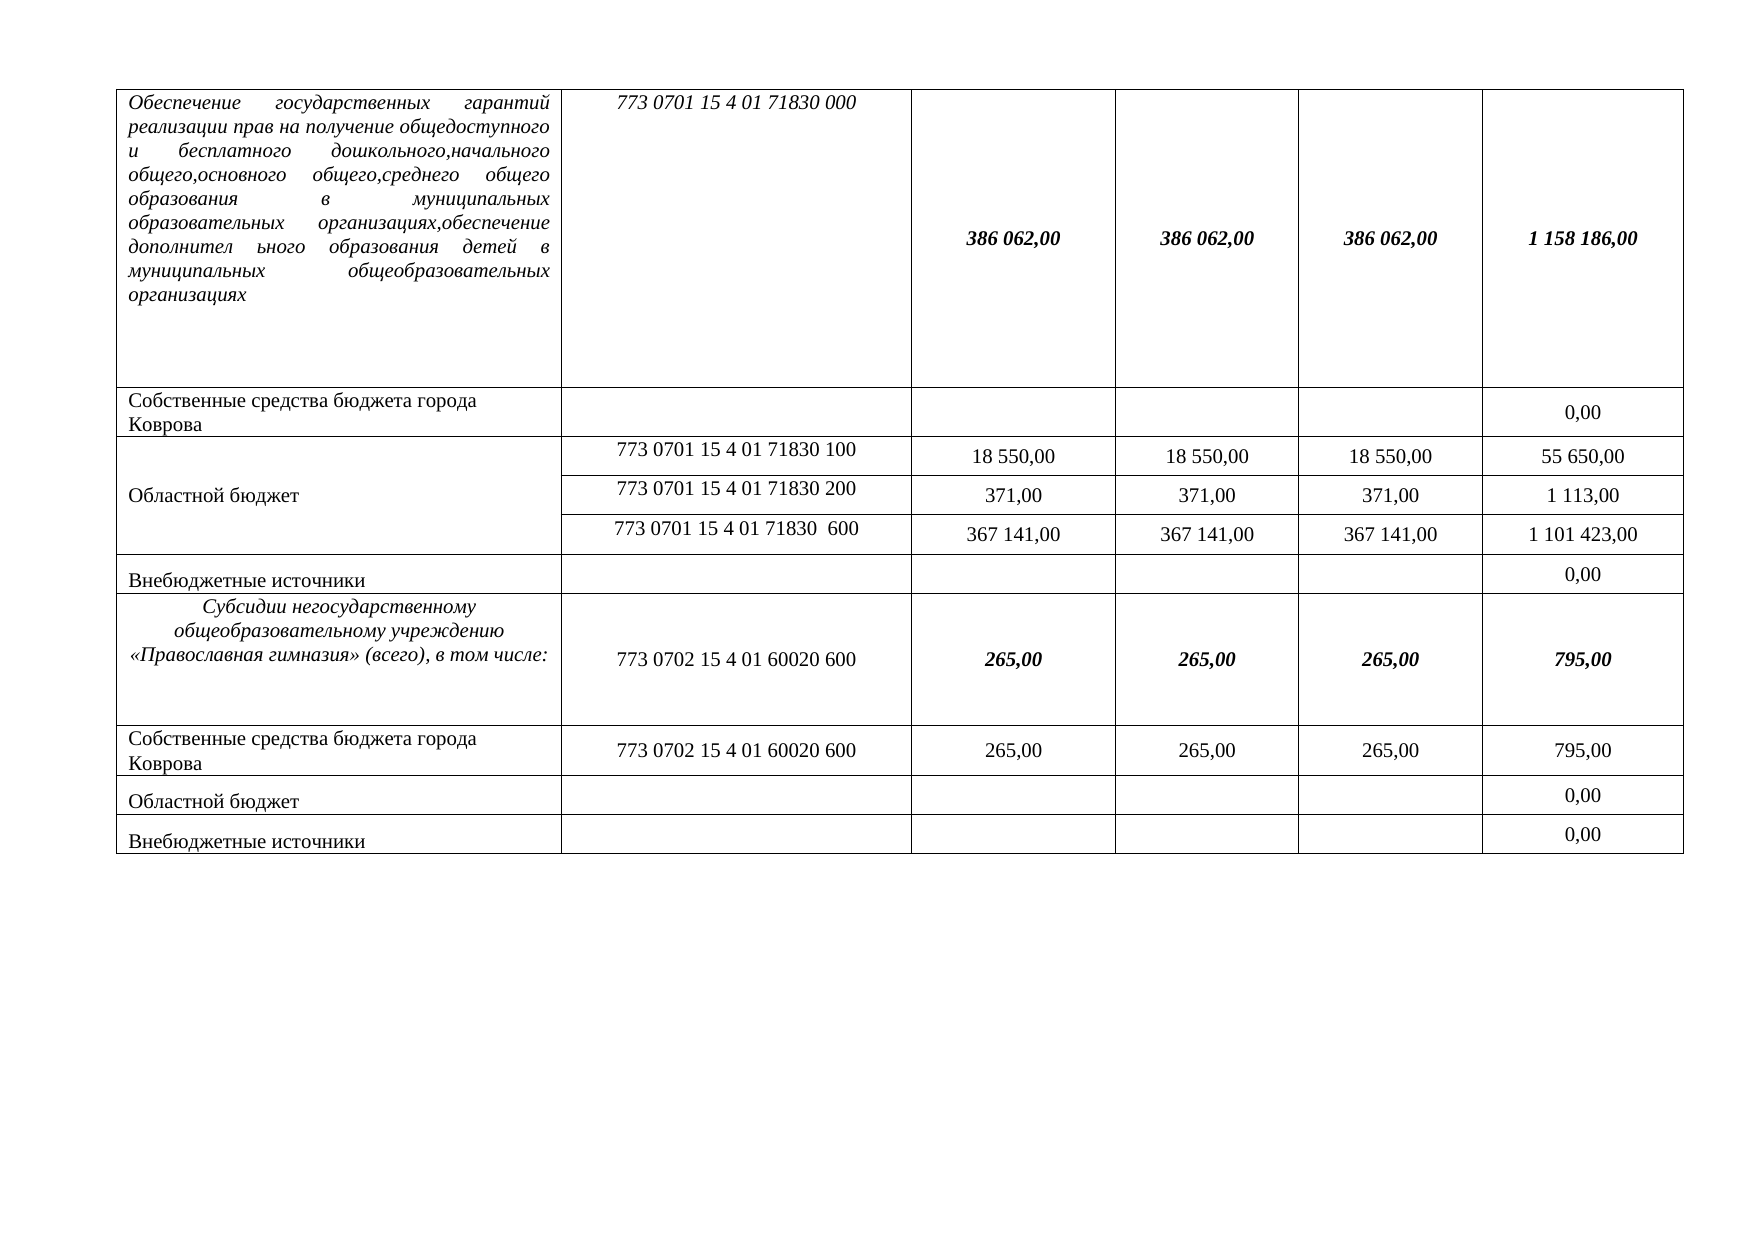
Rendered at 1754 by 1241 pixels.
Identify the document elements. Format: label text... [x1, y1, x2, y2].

table_cell 0,00 [1483, 815, 1683, 853]
table_cell [562, 555, 911, 592]
table_cell 773 0701 15 4 01 71830 200 [562, 476, 911, 514]
table_cell Субсидии негосударственному общеобразовательному учреждению «Православная гимназия» (всего), в том числе: [117, 594, 561, 725]
table_cell 367 141,00 [1299, 515, 1482, 553]
table_cell [562, 388, 911, 436]
table_cell 773 0702 15 4 01 60020 600 [562, 594, 911, 725]
table_cell 386 062,00 [1299, 90, 1482, 387]
table_cell 18 550,00 [912, 437, 1115, 475]
table_cell [1116, 388, 1298, 436]
table_cell 795,00 [1483, 594, 1683, 725]
table_cell 18 550,00 [1116, 437, 1298, 475]
table_cell 265,00 [912, 594, 1115, 725]
table_cell 773 0701 15 4 01 71830 600 [562, 515, 911, 553]
table_cell 55 650,00 [1483, 437, 1683, 475]
table_cell 371,00 [1116, 476, 1298, 514]
table_cell 265,00 [1299, 594, 1482, 725]
table_cell [1116, 815, 1298, 853]
table_cell 773 0701 15 4 01 71830 000 [562, 90, 911, 387]
table_cell Внебюджетные источники [117, 555, 561, 592]
table_cell 773 0701 15 4 01 71830 100 [562, 437, 911, 475]
table_cell 386 062,00 [1116, 90, 1298, 387]
table_cell [1299, 776, 1482, 813]
table_cell Областной бюджет [117, 776, 561, 813]
table_cell [912, 815, 1115, 853]
table_cell Собственные средства бюджета города Коврова [117, 388, 561, 436]
table_cell [1116, 776, 1298, 813]
table_cell 795,00 [1483, 726, 1683, 774]
table_cell 18 550,00 [1299, 437, 1482, 475]
table_cell Собственные средства бюджета города Коврова [117, 726, 561, 774]
table_cell 371,00 [1299, 476, 1482, 514]
table_cell 1 158 186,00 [1483, 90, 1683, 387]
table_cell [912, 388, 1115, 436]
table_cell [912, 555, 1115, 592]
table_cell 0,00 [1483, 388, 1683, 436]
table_cell 367 141,00 [912, 515, 1115, 553]
table_cell 0,00 [1483, 776, 1683, 813]
table_cell 265,00 [912, 726, 1115, 774]
table_cell [562, 815, 911, 853]
table_cell [1299, 388, 1482, 436]
table_cell [1116, 555, 1298, 592]
table_cell [1299, 555, 1482, 592]
table_cell 1 113,00 [1483, 476, 1683, 514]
table_cell 265,00 [1116, 726, 1298, 774]
table_cell 1 101 423,00 [1483, 515, 1683, 553]
table_cell 265,00 [1299, 726, 1482, 774]
table_cell 386 062,00 [912, 90, 1115, 387]
table_cell Внебюджетные источники [117, 815, 561, 853]
table_cell 367 141,00 [1116, 515, 1298, 553]
table_cell 371,00 [912, 476, 1115, 514]
table_cell [562, 776, 911, 813]
table_cell [912, 776, 1115, 813]
table_cell [1299, 815, 1482, 853]
table_cell Областной бюджет [117, 437, 561, 553]
table_cell 265,00 [1116, 594, 1298, 725]
table_cell 773 0702 15 4 01 60020 600 [562, 726, 911, 774]
table_cell 0,00 [1483, 555, 1683, 592]
table_cell Обеспечение государственных гарантий реализации прав на получение общедоступного и бесплатного дошкольного,начального общего,основного общего,среднего общего образования в муниципальных образовательных организациях,обеспечение дополнител ьного образования детей в муниципальных общеобразовательных организациях [117, 90, 561, 387]
